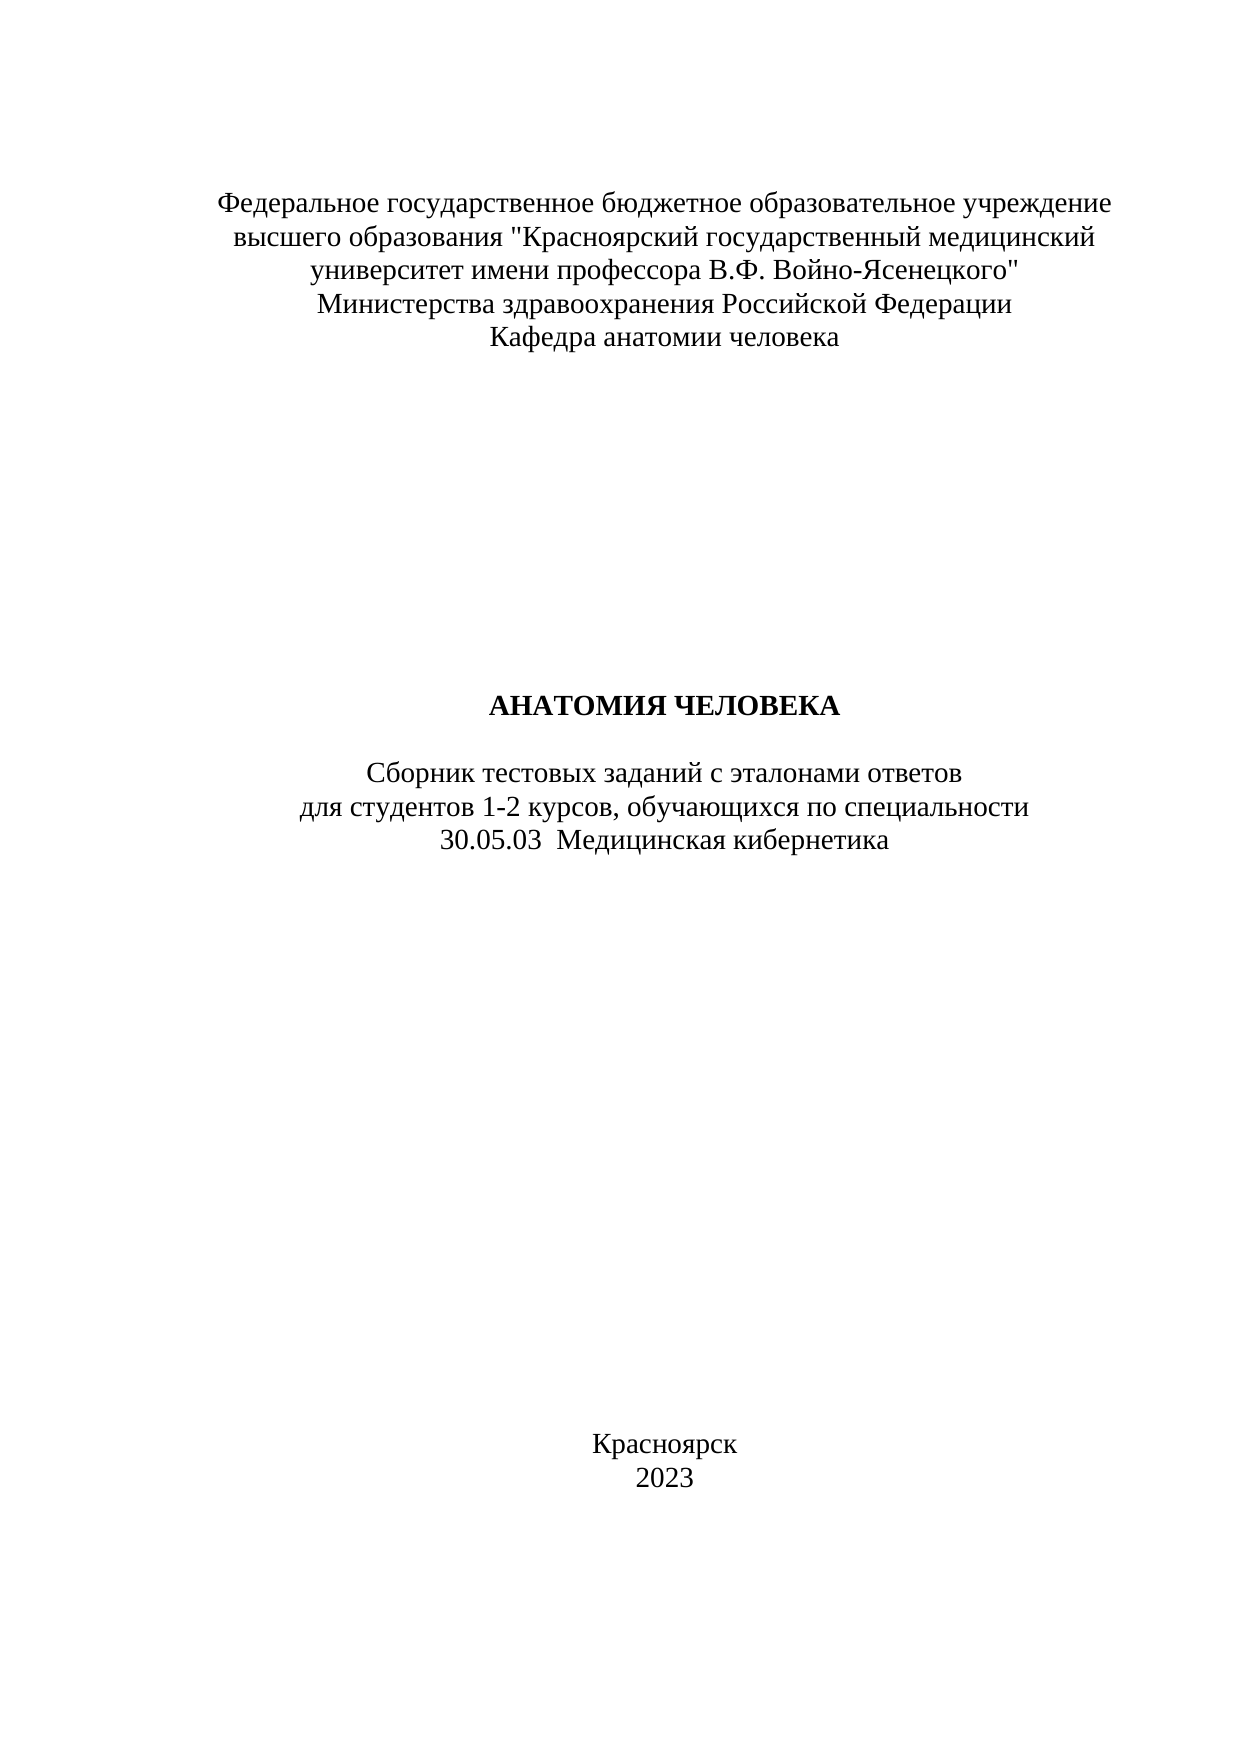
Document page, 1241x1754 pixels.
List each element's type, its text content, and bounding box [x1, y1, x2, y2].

text Федеральное государственное бюджетное образовательное учреждение высшего образования "Красноярский государственный медицинский университет имени профессора В.Ф. Войно-Ясенецкого" [177, 185, 1152, 286]
text для студентов 1-2 курсов, обучающихся по специальности [177, 789, 1152, 822]
text 30.05.03 Медицинская кибернетика [177, 822, 1152, 856]
text Сборник тестовых заданий с эталонами ответов [177, 755, 1152, 789]
text АНАТОМИЯ ЧЕЛОВЕКА [177, 688, 1152, 722]
text Кафедра анатомии человека [177, 319, 1152, 353]
text 2023 [177, 1460, 1152, 1493]
text Министерства здравоохранения Российской Федерации [177, 286, 1152, 319]
text Красноярск [177, 1426, 1152, 1460]
